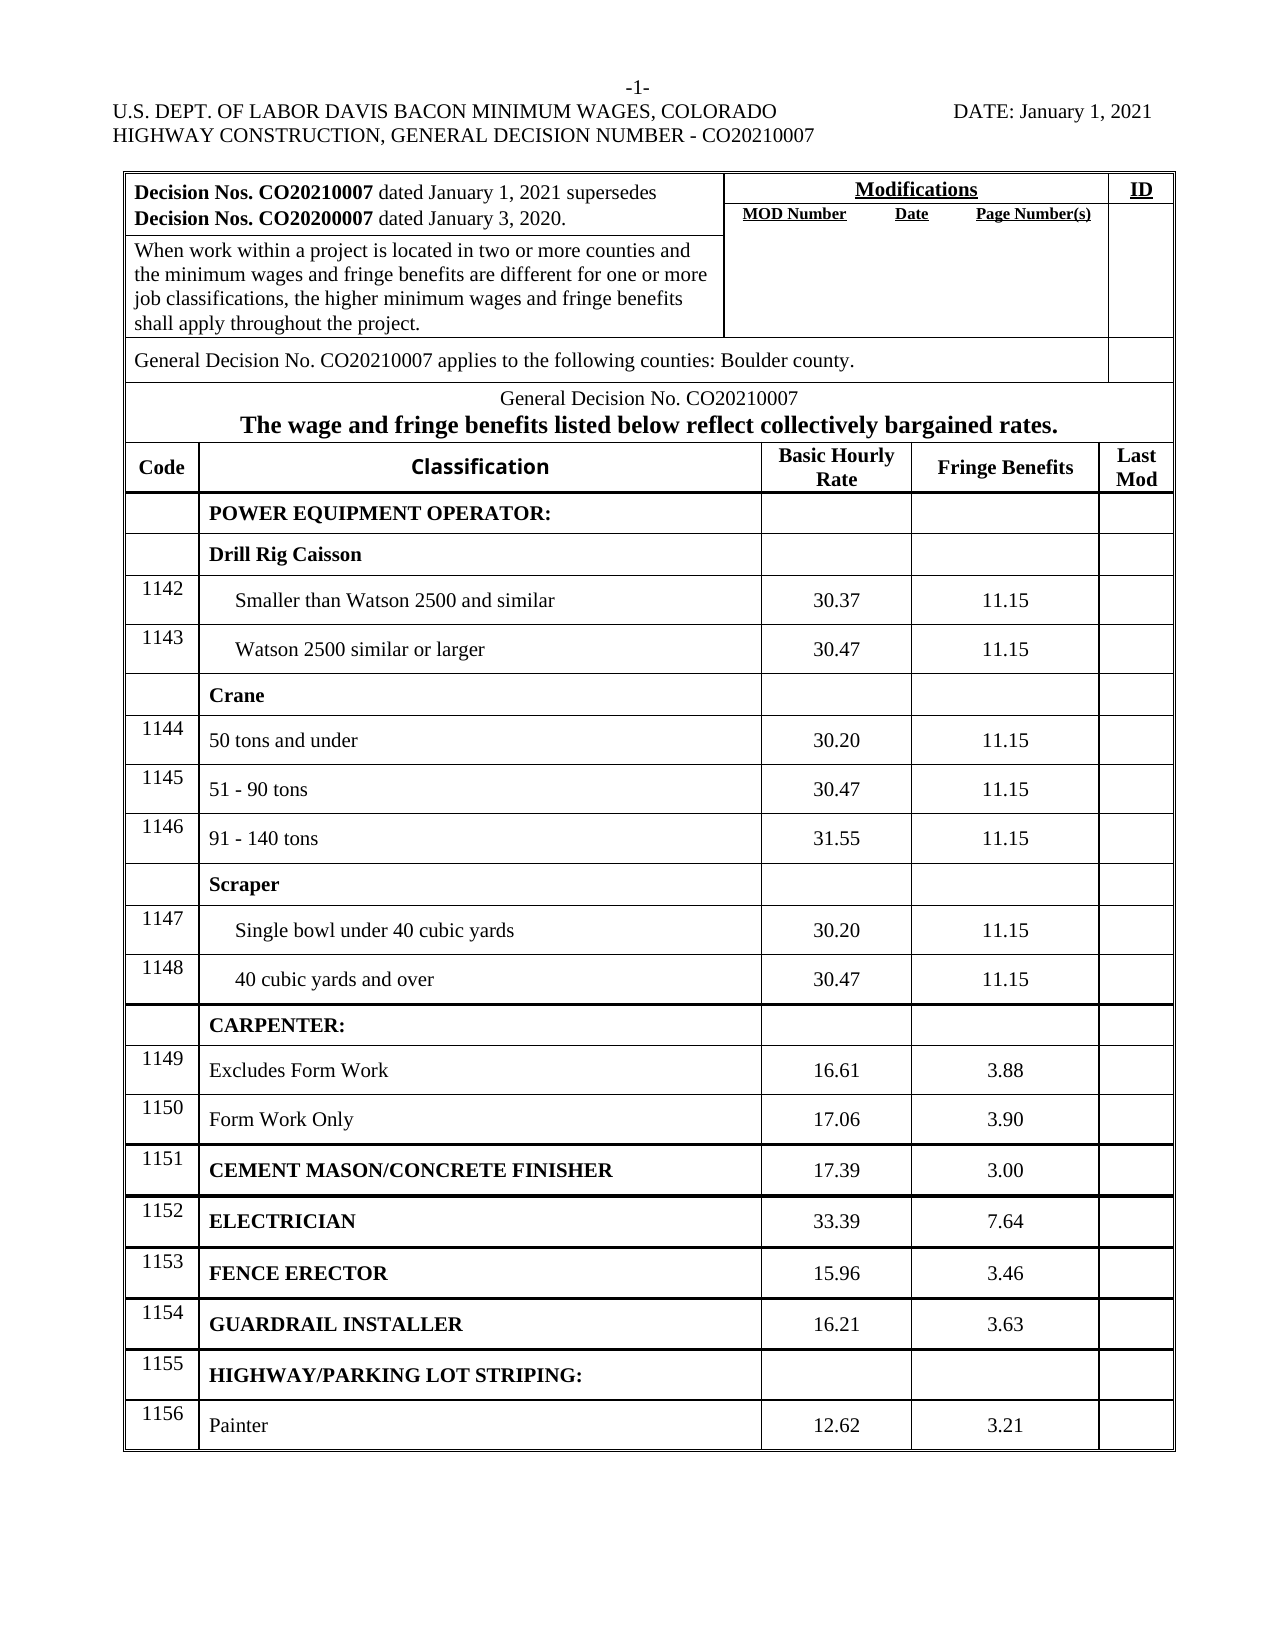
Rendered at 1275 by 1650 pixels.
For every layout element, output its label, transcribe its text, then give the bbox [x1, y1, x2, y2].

table_cell [762, 534, 911, 575]
table_cell 3.46 [912, 1249, 1098, 1297]
table_cell ELECTRICIAN [200, 1198, 761, 1246]
table_cell [126, 1198, 198, 1246]
table_cell [1100, 1300, 1173, 1348]
table_cell [912, 864, 1098, 904]
table_cell [912, 1351, 1098, 1399]
table_cell Painter [200, 1401, 761, 1449]
table_cell 31.55 [762, 814, 911, 862]
table_cell [1109, 338, 1173, 382]
table_cell [762, 1351, 911, 1399]
table_cell FENCE ERECTOR [200, 1249, 761, 1297]
table_cell 30.47 [762, 955, 911, 1003]
table_cell Single bowl under 40 cubic yards [200, 906, 761, 954]
table_cell 3.63 [912, 1300, 1098, 1348]
table_cell [762, 864, 911, 904]
table_cell CEMENT MASON/CONCRETE FINISHER [200, 1146, 761, 1194]
table_cell General Decision No. CO20210007 applies to the following counties: Boulder county. [126, 338, 1108, 382]
table_header Decision Nos. CO20210007 dated January 1, 2021 supersedes Decision Nos. CO20200007 dated January 3, 2020. [126, 174, 723, 235]
table_cell [126, 1095, 198, 1143]
table_cell When work within a project is located in two or more counties and the minimum wages and fringe benefits are different for one or more job classifications, the higher minimum wages and fringe benefits shall apply throughout the project. [126, 236, 723, 337]
table_cell Crane [200, 674, 761, 715]
table_cell [1100, 674, 1173, 715]
table_cell 33.39 [762, 1198, 911, 1246]
table_cell [126, 534, 198, 575]
table_cell [126, 1401, 198, 1449]
table_cell [126, 674, 198, 715]
table_cell 91 - 140 tons [200, 814, 761, 862]
table_cell 11.15 [912, 906, 1098, 954]
table_cell [126, 955, 198, 1003]
table_cell [1100, 1006, 1173, 1045]
table_cell General Decision No. CO20210007 The wage and fringe benefits listed below reflect collectively bargained rates. [126, 383, 1173, 442]
table_cell [1100, 955, 1173, 1003]
table_cell [126, 906, 198, 954]
table_cell 16.21 [762, 1300, 911, 1348]
table_cell Basic Hourly Rate [762, 443, 911, 491]
table_cell [1100, 864, 1173, 904]
table_cell CARPENTER: [200, 1006, 761, 1045]
table_cell [126, 814, 198, 862]
table_cell 15.96 [762, 1249, 911, 1297]
table_cell [912, 494, 1098, 533]
table_cell [1100, 494, 1173, 533]
table_cell 11.15 [912, 716, 1098, 764]
table_cell MOD Number [725, 204, 865, 337]
table_cell [762, 1006, 911, 1045]
table_cell Last Mod [1100, 443, 1173, 491]
table_cell [126, 765, 198, 813]
table_cell 3.90 [912, 1095, 1098, 1143]
table_cell [126, 1300, 198, 1348]
table_cell [1100, 625, 1173, 673]
table_cell 30.37 [762, 576, 911, 624]
table_cell [126, 1249, 198, 1297]
table_cell 30.20 [762, 716, 911, 764]
table_cell Page Number(s) [958, 204, 1108, 337]
table_cell [126, 1351, 198, 1399]
table_cell 51 - 90 tons [200, 765, 761, 813]
table_cell [126, 1046, 198, 1094]
table_cell [1100, 1046, 1173, 1094]
table_cell [1109, 204, 1173, 337]
table_cell [762, 494, 911, 533]
table_cell [912, 674, 1098, 715]
table_header Modifications [725, 174, 1108, 203]
table_cell [126, 716, 198, 764]
table_cell [1100, 1095, 1173, 1143]
table_cell [1100, 765, 1173, 813]
table_cell [126, 1006, 198, 1045]
table_cell [1100, 1198, 1173, 1246]
table_cell HIGHWAY/PARKING LOT STRIPING: [200, 1351, 761, 1399]
table_cell [1100, 1249, 1173, 1297]
table_cell [1100, 1146, 1173, 1194]
table_cell 30.47 [762, 765, 911, 813]
table_cell POWER EQUIPMENT OPERATOR: [200, 494, 761, 533]
table_cell 12.62 [762, 1401, 911, 1449]
table_cell 16.61 [762, 1046, 911, 1094]
table_cell Fringe Benefits [912, 443, 1098, 491]
table_cell 3.88 [912, 1046, 1098, 1094]
table_cell [1100, 576, 1173, 624]
table_cell 7.64 [912, 1198, 1098, 1246]
table_cell 11.15 [912, 955, 1098, 1003]
table_cell 30.47 [762, 625, 911, 673]
table_cell 11.15 [912, 576, 1098, 624]
table_cell 40 cubic yards and over [200, 955, 761, 1003]
table_cell 11.15 [912, 765, 1098, 813]
table_cell [126, 864, 198, 904]
table_cell [1100, 1351, 1173, 1399]
table_cell [1100, 906, 1173, 954]
table_cell [1100, 1401, 1173, 1449]
table_cell [1100, 814, 1173, 862]
table_cell [912, 534, 1098, 575]
table_cell Excludes Form Work [200, 1046, 761, 1094]
table_cell Smaller than Watson 2500 and similar [200, 576, 761, 624]
table_cell [912, 1006, 1098, 1045]
table_cell 30.20 [762, 906, 911, 954]
table_cell [126, 1146, 198, 1194]
table_cell [126, 625, 198, 673]
table_cell Drill Rig Caisson [200, 534, 761, 575]
table_cell 17.06 [762, 1095, 911, 1143]
table_cell 11.15 [912, 814, 1098, 862]
table_cell Code [126, 443, 198, 491]
table_cell [762, 674, 911, 715]
table_cell Form Work Only [200, 1095, 761, 1143]
table_cell 3.21 [912, 1401, 1098, 1449]
table_cell Scraper [200, 864, 761, 904]
table_cell 3.00 [912, 1146, 1098, 1194]
table_cell Date [865, 204, 958, 337]
table_cell Classification [200, 443, 761, 491]
table_cell [126, 494, 198, 533]
table_cell 17.39 [762, 1146, 911, 1194]
table_cell 50 tons and under [200, 716, 761, 764]
table_cell Watson 2500 similar or larger [200, 625, 761, 673]
table_cell [126, 576, 198, 624]
table_cell [1100, 716, 1173, 764]
table_cell [1100, 534, 1173, 575]
table_cell 11.15 [912, 625, 1098, 673]
table_cell GUARDRAIL INSTALLER [200, 1300, 761, 1348]
table_header ID [1109, 174, 1173, 203]
